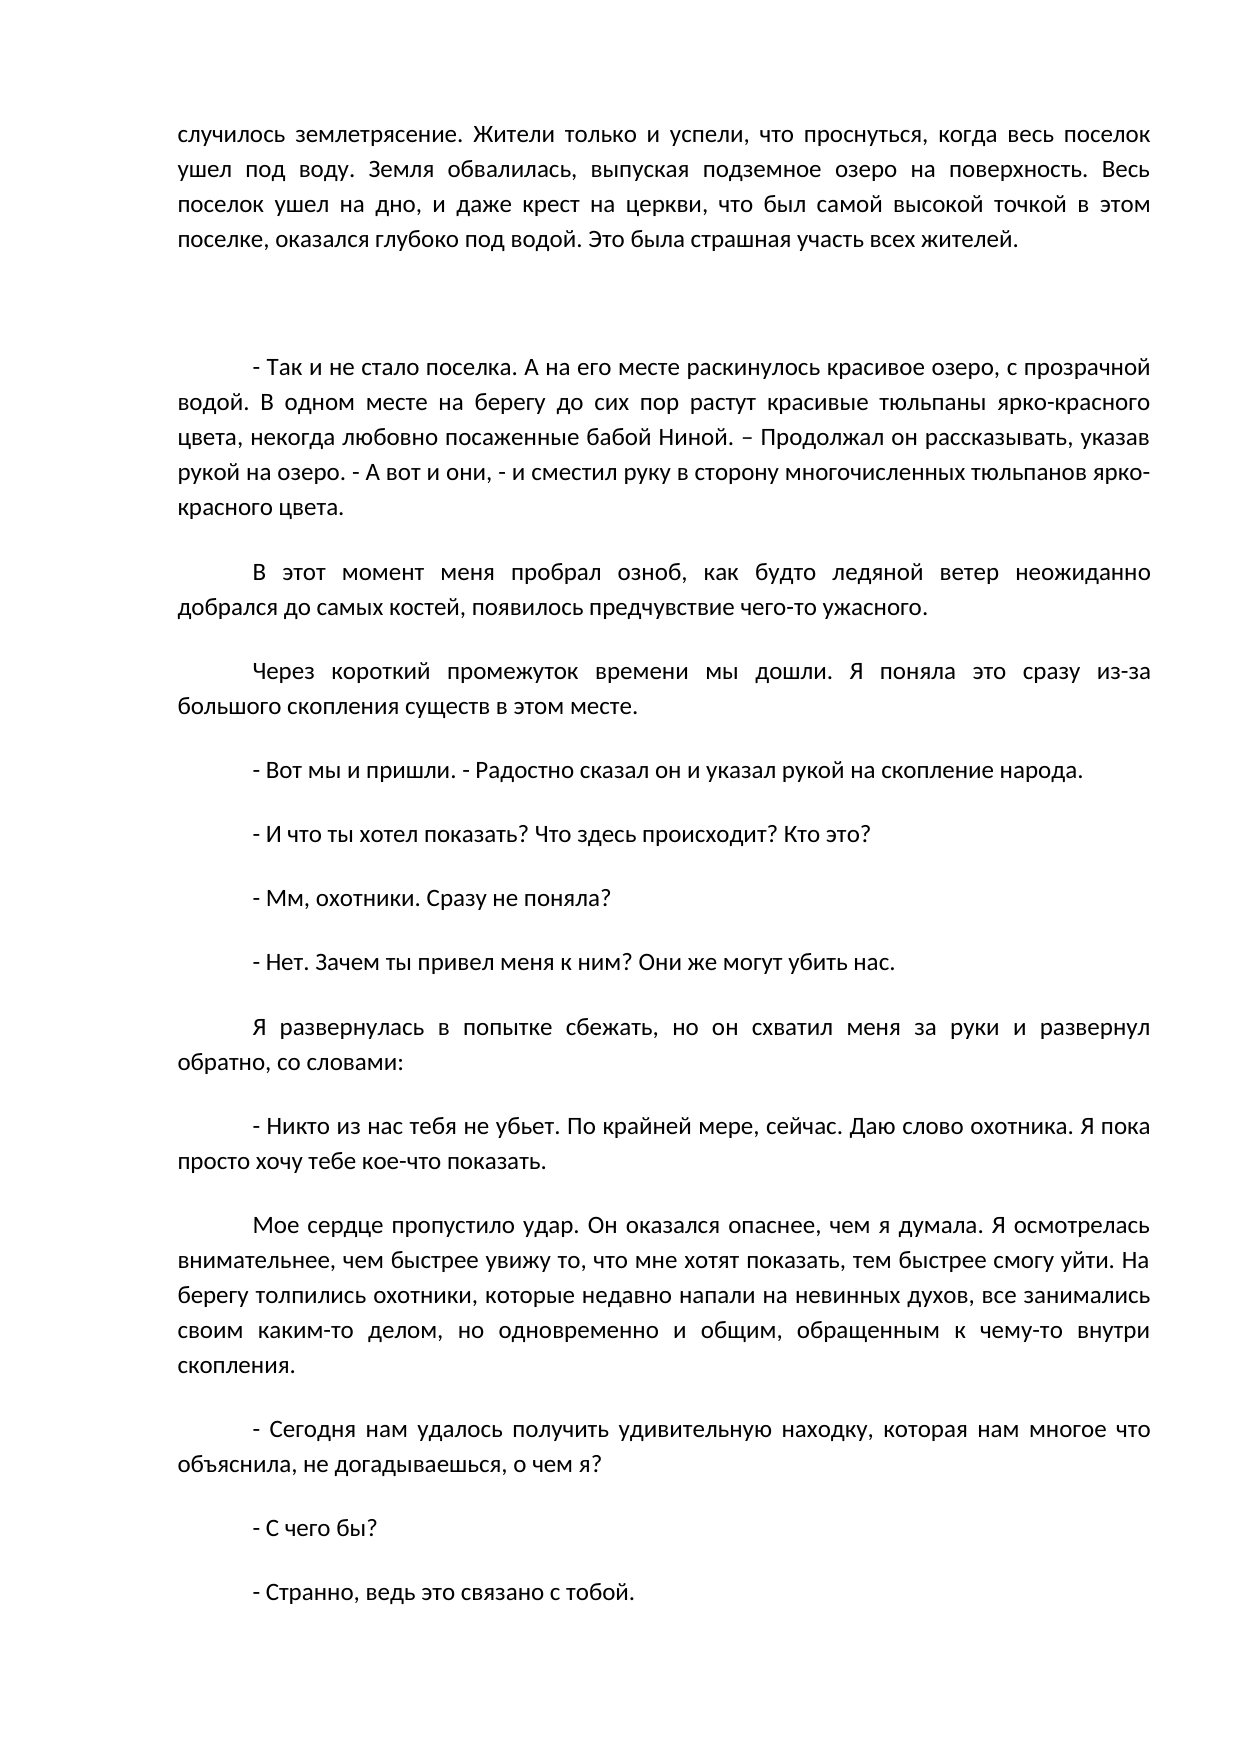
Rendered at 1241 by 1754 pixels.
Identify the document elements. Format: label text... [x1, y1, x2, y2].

text - Нет. Зачем ты привел меня к ним? Они же могут убить нас. [177, 946, 1152, 977]
text - И что ты хотел показать? Что здесь происходит? Кто это? [177, 818, 1152, 849]
text Мое сердце пропустило удар. Он оказался опаснее, чем я думала. Я осмотрелась внимательнее, чем быстрее увижу то, что мне хотят показать, тем быстрее смогу уйти. На берегу толпились охотники, которые недавно напали на невинных духов, все занимались своим каким-то делом, но одновременно и общим, обращенным к чему-то внутри скопления. [177, 1209, 1152, 1379]
text - Мм, охотники. Сразу не поняла? [177, 882, 1152, 913]
text - Вот мы и пришли. - Радостно сказал он и указал рукой на скопление народа. [177, 754, 1152, 784]
text - Никто из нас тебя не убьет. По крайней мере, сейчас. Даю слово охотника. Я пока просто хочу тебе кое-что показать. [177, 1110, 1152, 1175]
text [177, 118, 1152, 254]
text Через короткий промежуток времени мы дошли. Я поняла это сразу из-за большого скопления существ в этом месте. [177, 655, 1152, 720]
text Я развернулась в попытке сбежать, но он схватил меня за руки и развернул обратно, со словами: [177, 1011, 1152, 1076]
text - С чего бы? [177, 1512, 1152, 1543]
text - Странно, ведь это связано с тобой. [177, 1576, 1152, 1607]
text - Сегодня нам удалось получить удивительную находку, которая нам многое что объяснила, не догадываешься, о чем я? [177, 1413, 1152, 1479]
text В этот момент меня пробрал озноб, как будто ледяной ветер неожиданно добрался до самых костей, появилось предчувствие чего-то ужасного. [177, 556, 1152, 621]
text - Так и не стало поселка. А на его месте раскинулось красивое озеро, с прозрачной водой. В одном месте на берегу до сих пор растут красивые тюльпаны ярко-красного цвета, некогда любовно посаженные бабой Ниной. – Продолжал он рассказывать, указав рукой на озеро. - А вот и они, - и сместил руку в сторону многочисленных тюльпанов ярко-красного цвета. [177, 351, 1152, 522]
